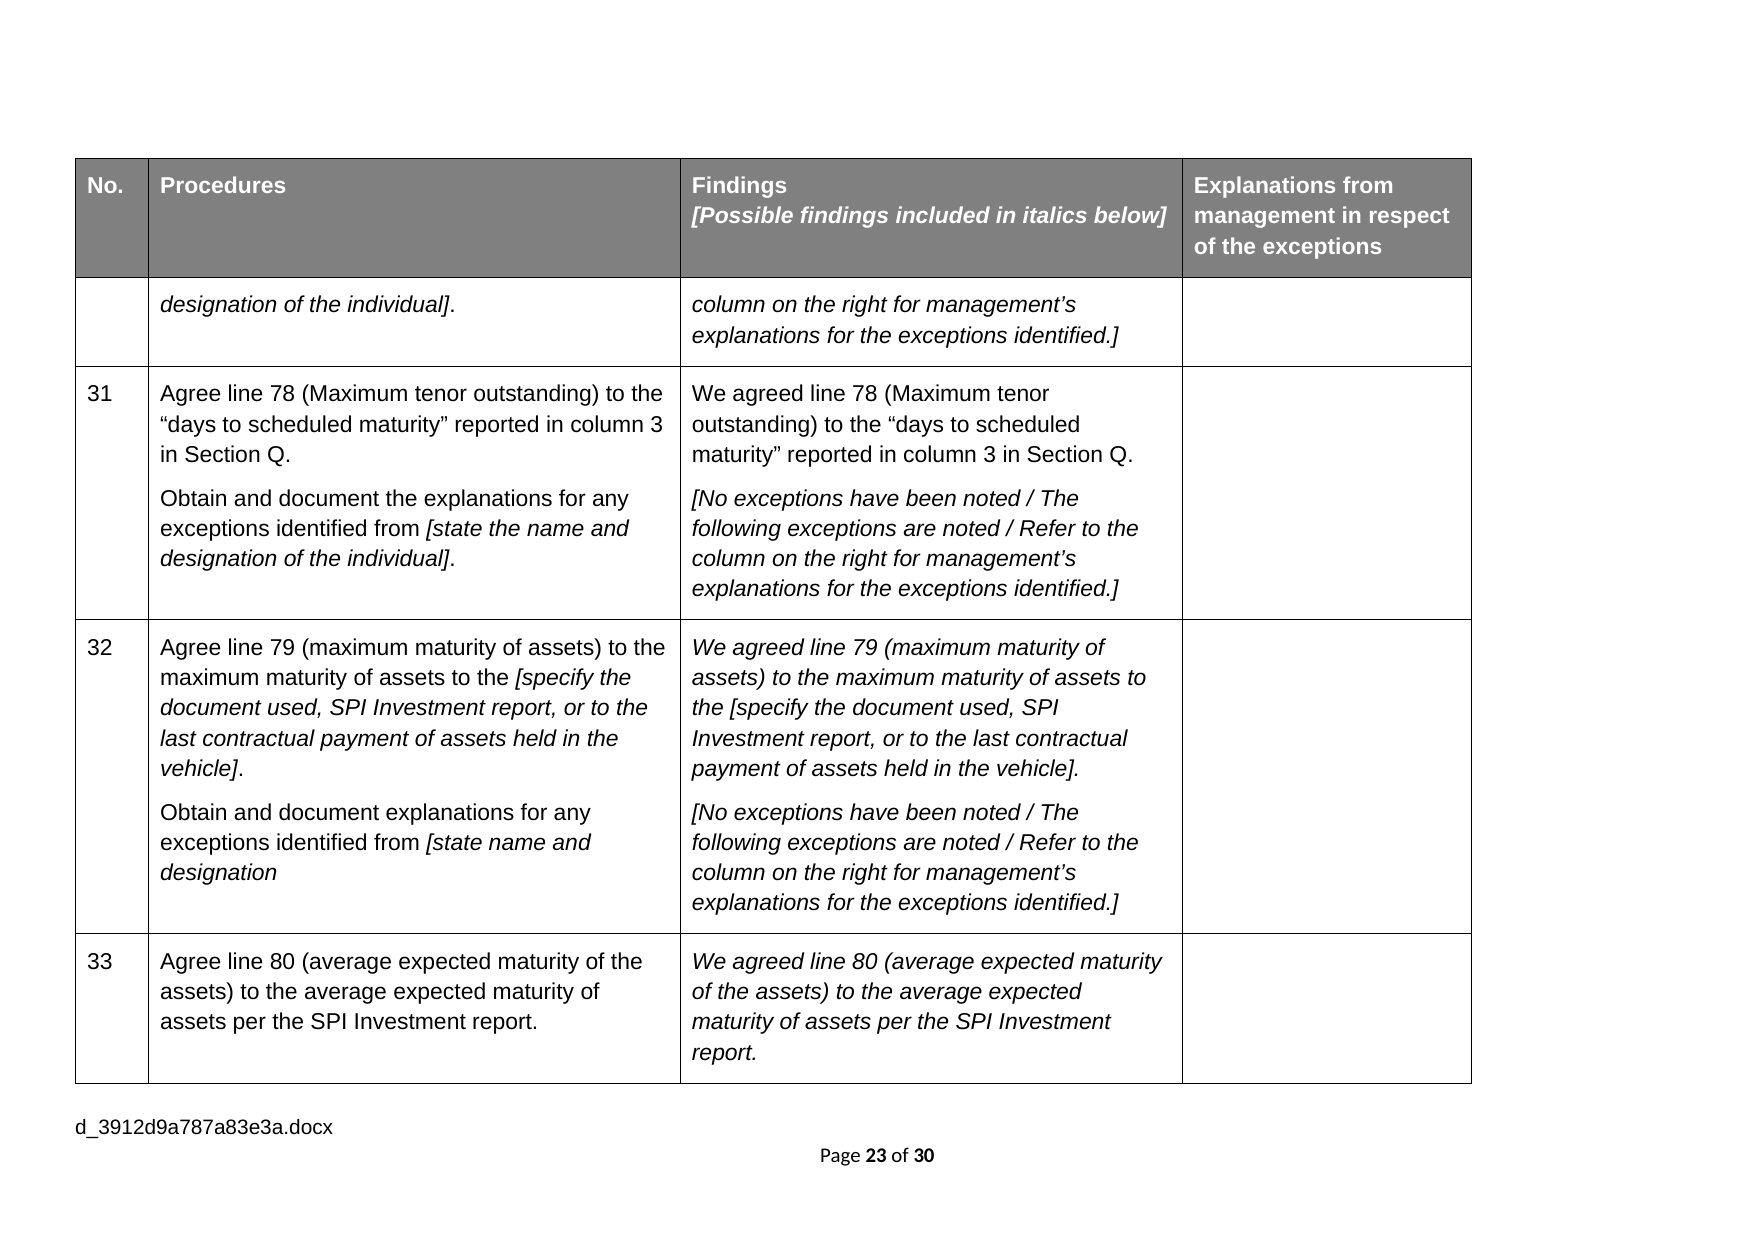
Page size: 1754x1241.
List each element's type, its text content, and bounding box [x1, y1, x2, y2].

table_cell [76, 278, 148, 366]
table_header No. [76, 159, 148, 277]
table_cell Agree line 79 (maximum maturity of assets) to the maximum maturity of assets to the [specify the document used, SPI Investment report, or to the last contractual payment of assets held in the vehicle]. Obtain and document explanations for any exceptions identified from [state name and designation [149, 620, 680, 933]
table_cell We agreed line 79 (maximum maturity of assets) to the maximum maturity of assets to the [specify the document used, SPI Investment report, or to the last contractual payment of assets held in the vehicle]. [No exceptions have been noted / The following exceptions are noted / Refer to the column on the right for management’s explanations for the exceptions identified.] [681, 620, 1182, 933]
table_cell [1183, 934, 1471, 1083]
table_cell Agree line 78 (Maximum tenor outstanding) to the “days to scheduled maturity” reported in column 3 in Section Q. Obtain and document the explanations for any exceptions identified from [state the name and designation of the individual]. [149, 367, 680, 619]
table_header Explanations from management in respect of the exceptions [1183, 159, 1471, 277]
table_cell [76, 367, 148, 619]
table_cell [1183, 620, 1471, 933]
table_cell [1183, 367, 1471, 619]
table_cell [1183, 278, 1471, 366]
table_cell We agreed line 78 (Maximum tenor outstanding) to the “days to scheduled maturity” reported in column 3 in Section Q. [No exceptions have been noted / The following exceptions are noted / Refer to the column on the right for management’s explanations for the exceptions identified.] [681, 367, 1182, 619]
table_header Findings [Possible findings included in italics below] [681, 159, 1182, 277]
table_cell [681, 934, 1182, 1083]
table_cell [76, 934, 148, 1083]
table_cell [681, 278, 1182, 366]
table_header Procedures [149, 159, 680, 277]
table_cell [149, 278, 680, 366]
table_cell [76, 620, 148, 933]
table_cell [149, 934, 680, 1083]
